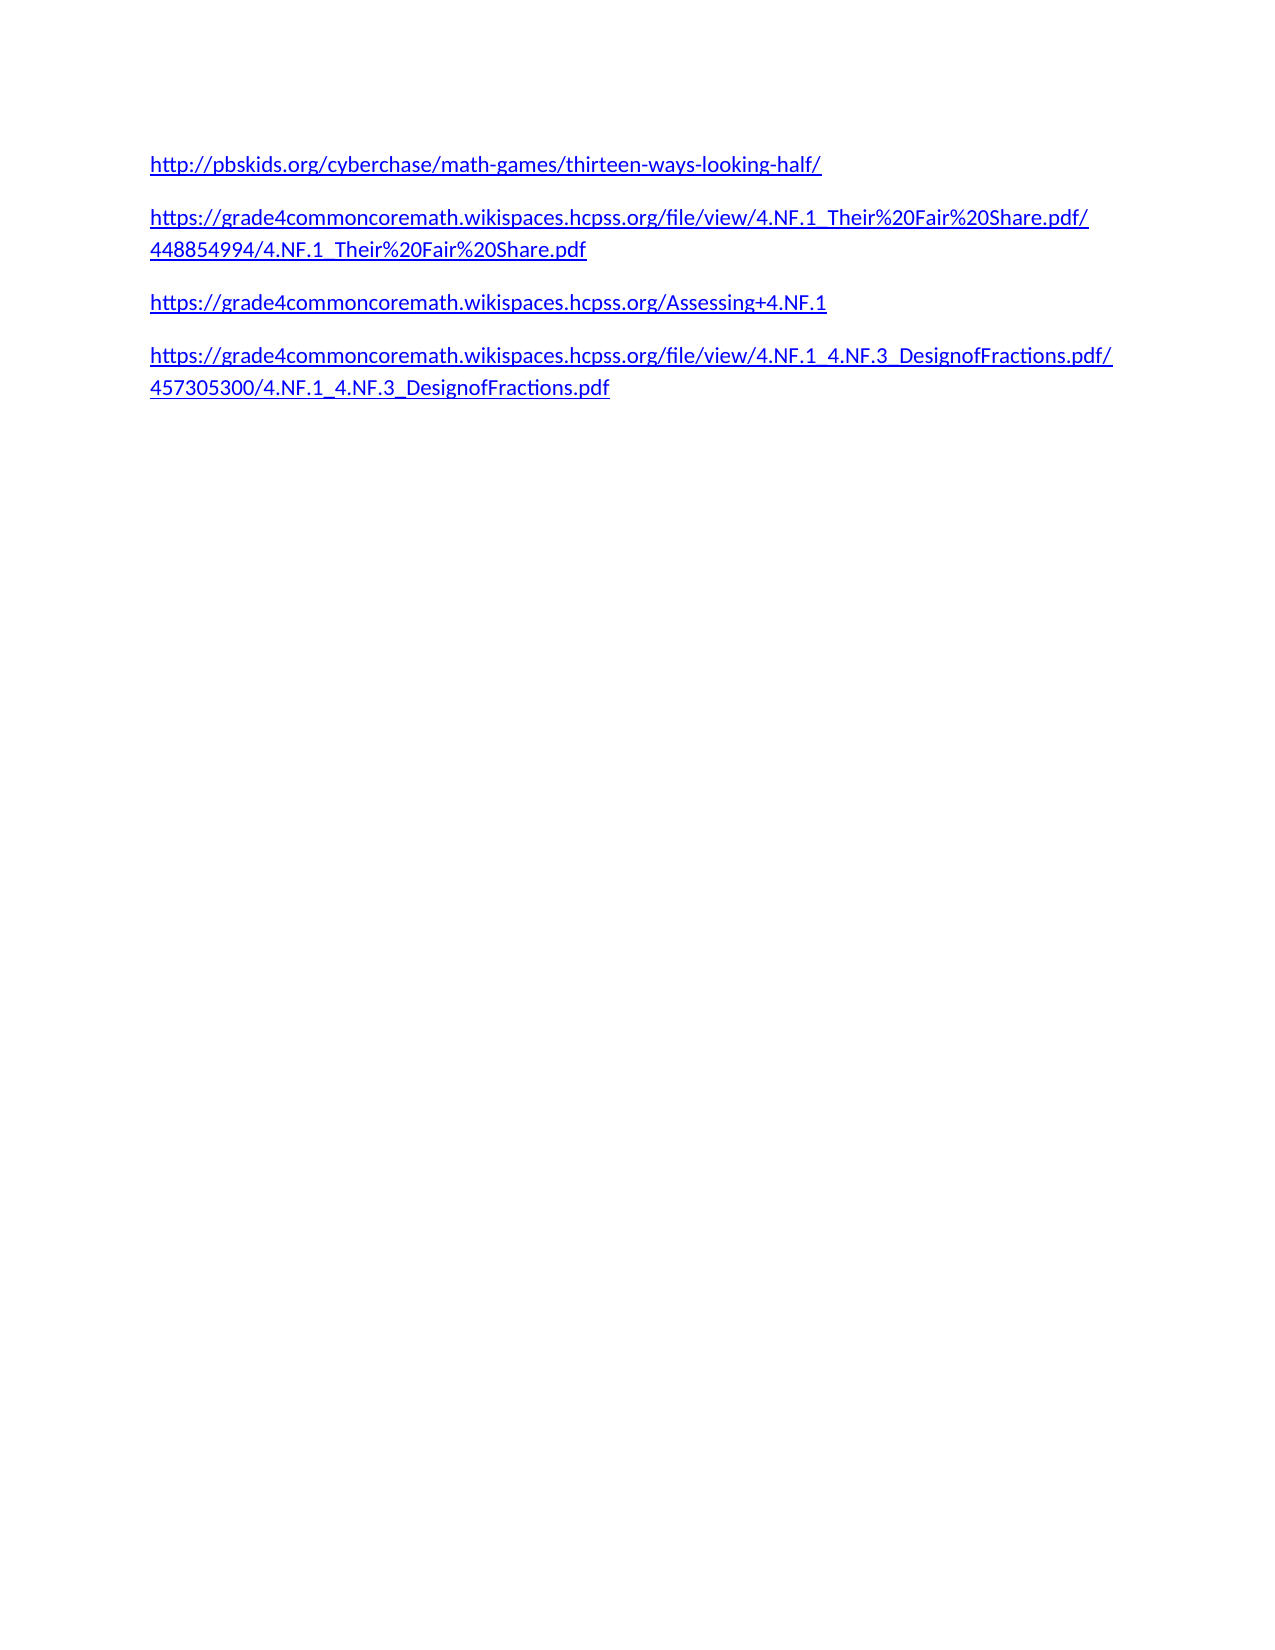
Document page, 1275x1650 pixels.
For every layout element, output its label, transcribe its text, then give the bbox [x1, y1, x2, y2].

text https://grade4commoncoremath.wikispaces.hcpss.org/file/view/4.NF.1_Their%20Fair%20Share.pdf/448854994/4.NF.1_Their%20Fair%20Share.pdf [150, 203, 1125, 263]
text https://grade4commoncoremath.wikispaces.hcpss.org/Assessing+4.NF.1 [150, 288, 1125, 316]
text https://grade4commoncoremath.wikispaces.hcpss.org/file/view/4.NF.1_4.NF.3_DesignofFractions.pdf/457305300/4.NF.1_4.NF.3_DesignofFractions.pdf [150, 341, 1125, 401]
text http://pbskids.org/cyberchase/math-games/thirteen-ways-looking-half/ [150, 150, 1125, 178]
